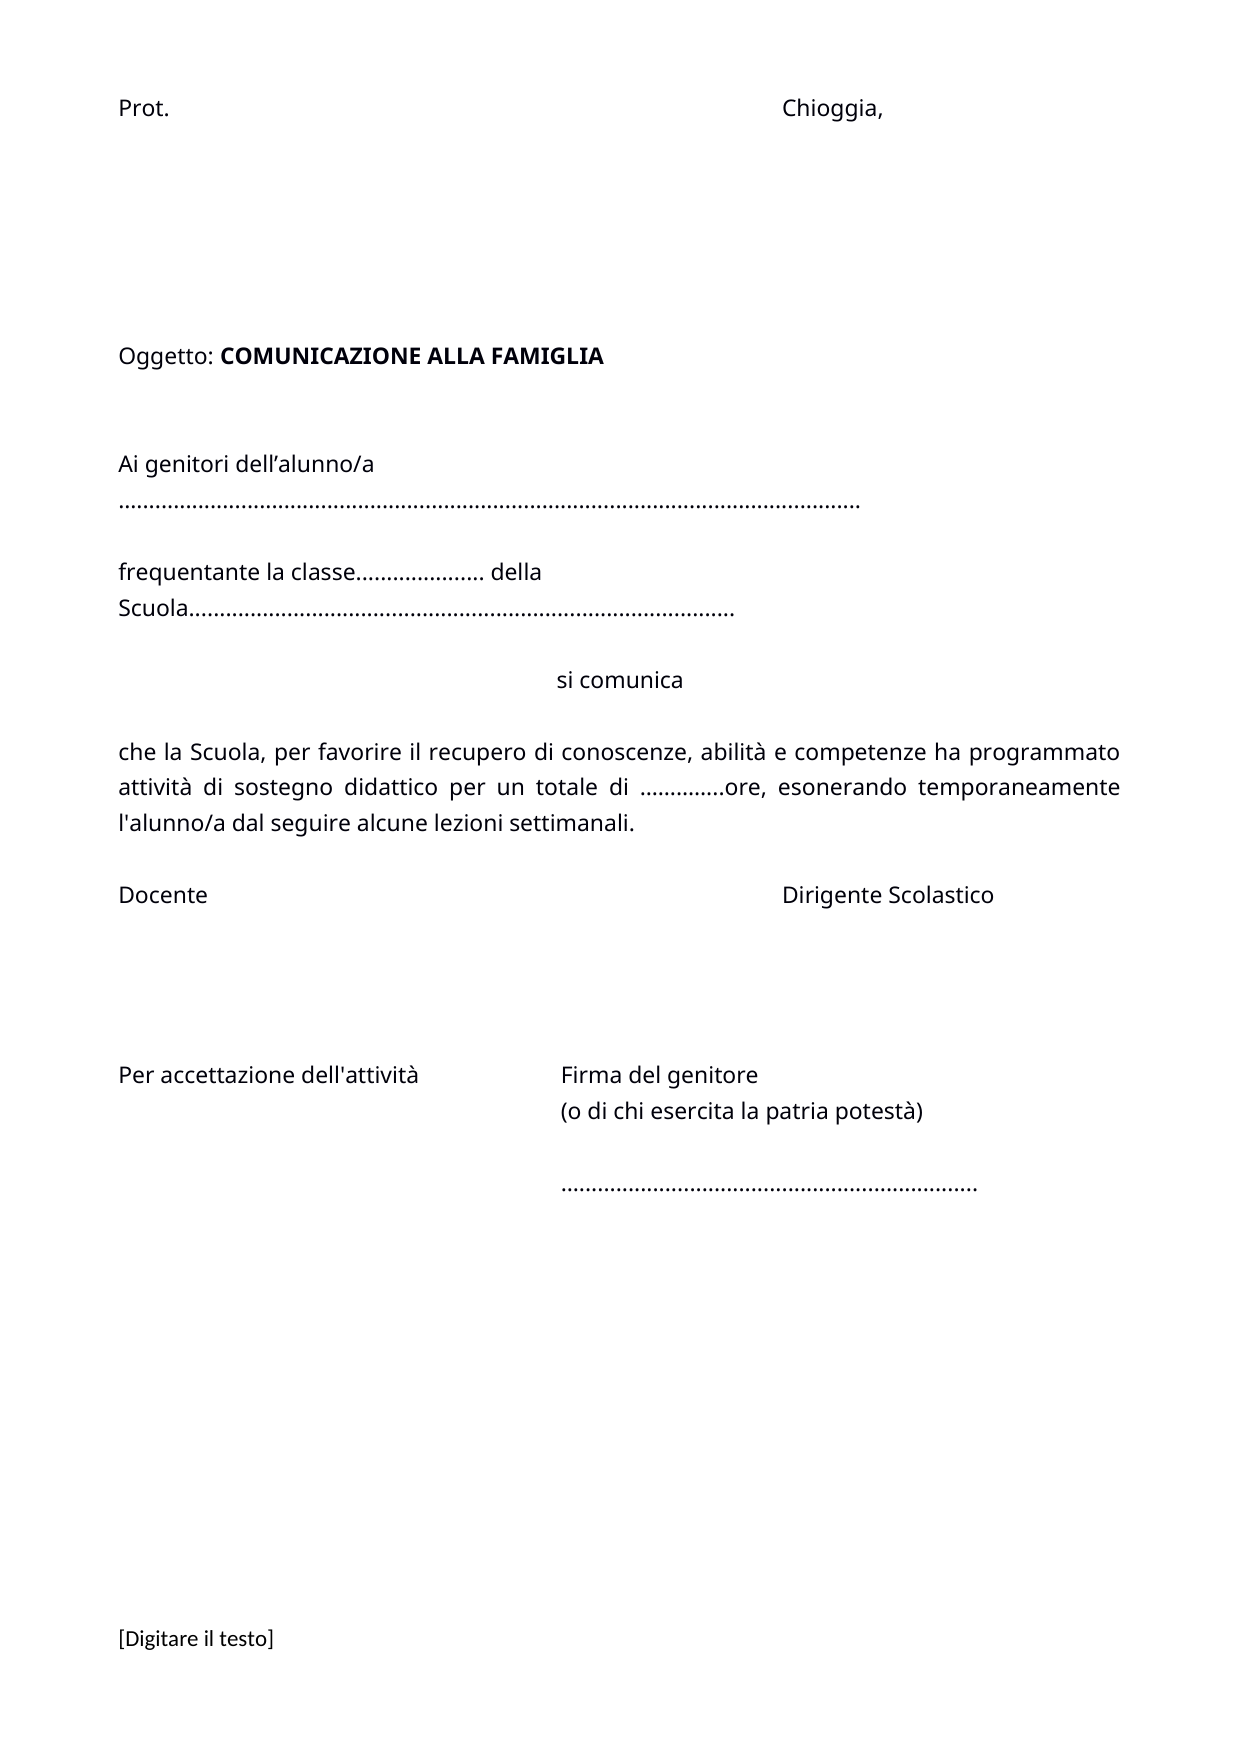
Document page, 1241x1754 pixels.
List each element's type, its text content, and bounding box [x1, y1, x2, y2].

text che la Scuola, per favorire il recupero di conoscenze, abilità e competenze ha programmato attività di sostegno didattico per un totale di …………..ore, esonerando temporaneamente l'alunno/a dal seguire alcune lezioni settimanali. [118, 735, 1122, 838]
text si comunica [118, 663, 1122, 695]
text Ai genitori dell’alunno/a …...................................................................................................................... [118, 448, 1122, 515]
text …................................................................. [118, 1167, 1122, 1198]
text Prot. Chioggia, [118, 92, 1122, 159]
text Docente Dirigente Scolastico [118, 879, 1122, 910]
text frequentante la classe..................... della Scuola......................................................................................... [118, 556, 1122, 623]
text Oggetto: COMUNICAZIONE ALLA FAMIGLIA [118, 340, 1122, 371]
text Per accettazione dell'attività Firma del genitore [118, 1059, 1122, 1090]
text (o di chi esercita la patria potestà) [118, 1095, 1122, 1126]
